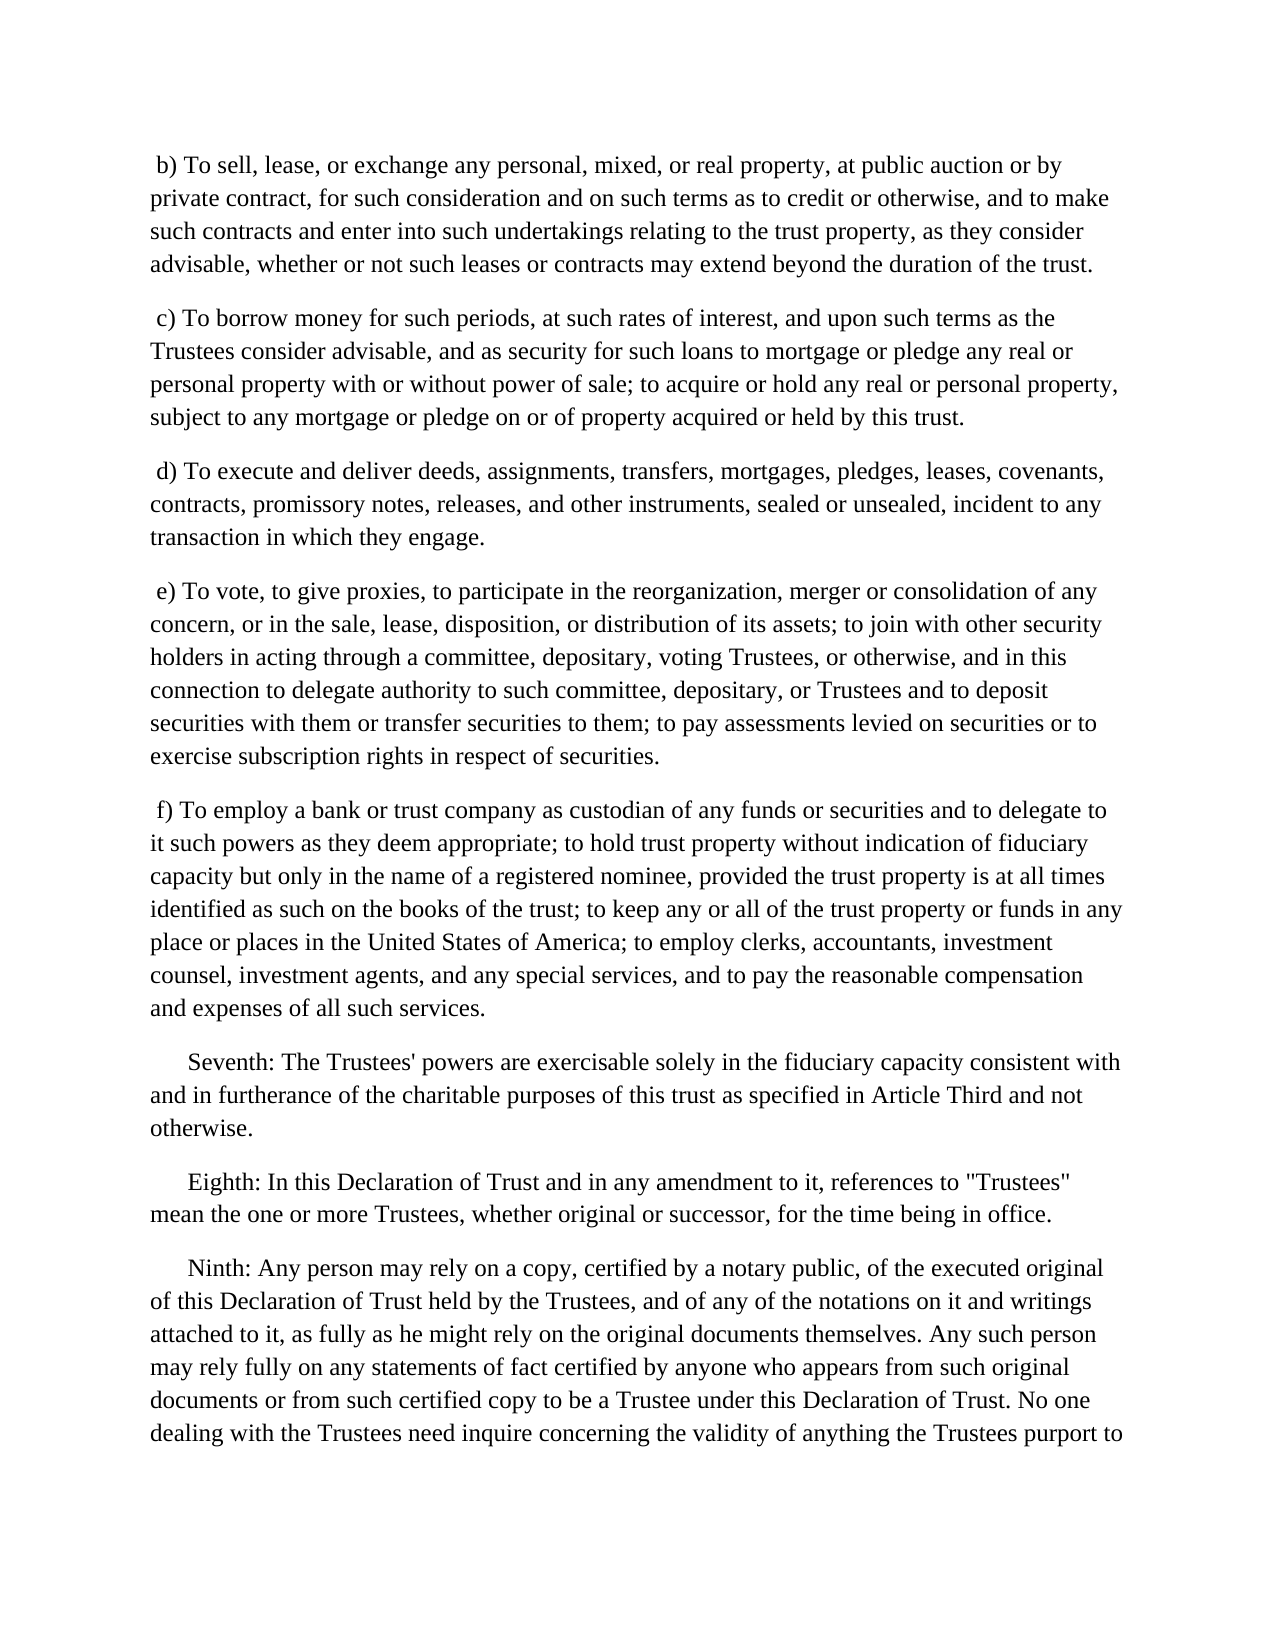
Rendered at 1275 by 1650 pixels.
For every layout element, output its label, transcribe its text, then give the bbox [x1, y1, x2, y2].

text c) To borrow money for such periods, at such rates of interest, and upon such terms as the Trustees consider advisable, and as security for such loans to mortgage or pledge any real or personal property with or without power of sale; to acquire or hold any real or personal property, subject to any mortgage or pledge on or of property acquired or held by this trust. [150, 303, 1125, 431]
text b) To sell, lease, or exchange any personal, mixed, or real property, at public auction or by private contract, for such consideration and on such terms as to credit or otherwise, and to make such contracts and enter into such undertakings relating to the trust property, as they consider advisable, whether or not such leases or contracts may extend beyond the duration of the trust. [150, 150, 1125, 278]
text d) To execute and deliver deeds, assignments, transfers, mortgages, pledges, leases, covenants, contracts, promissory notes, releases, and other instruments, sealed or unsealed, incident to any transaction in which they engage. [150, 456, 1125, 551]
text e) To vote, to give proxies, to participate in the reorganization, merger or consolidation of any concern, or in the sale, lease, disposition, or distribution of its assets; to join with other security holders in acting through a committee, depositary, voting Trustees, or otherwise, and in this connection to delegate authority to such committee, depositary, or Trustees and to deposit securities with them or transfer securities to them; to pay assessments levied on securities or to exercise subscription rights in respect of securities. [150, 576, 1125, 769]
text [150, 1253, 1125, 1447]
text Seventh: The Trustees' powers are exercisable solely in the fiduciary capacity consistent with and in furtherance of the charitable purposes of this trust as specified in Article Third and not otherwise. [150, 1047, 1125, 1141]
text f) To employ a bank or trust company as custodian of any funds or securities and to delegate to it such powers as they deem appropriate; to hold trust property without indication of fiduciary capacity but only in the name of a registered nominee, provided the trust property is at all times identified as such on the books of the trust; to keep any or all of the trust property or funds in any place or places in the United States of America; to employ clerks, accountants, investment counsel, investment agents, and any special services, and to pay the reasonable compensation and expenses of all such services. [150, 795, 1125, 1022]
text Eighth: In this Declaration of Trust and in any amendment to it, references to "Trustees" mean the one or more Trustees, whether original or successor, for the time being in office. [150, 1167, 1125, 1228]
